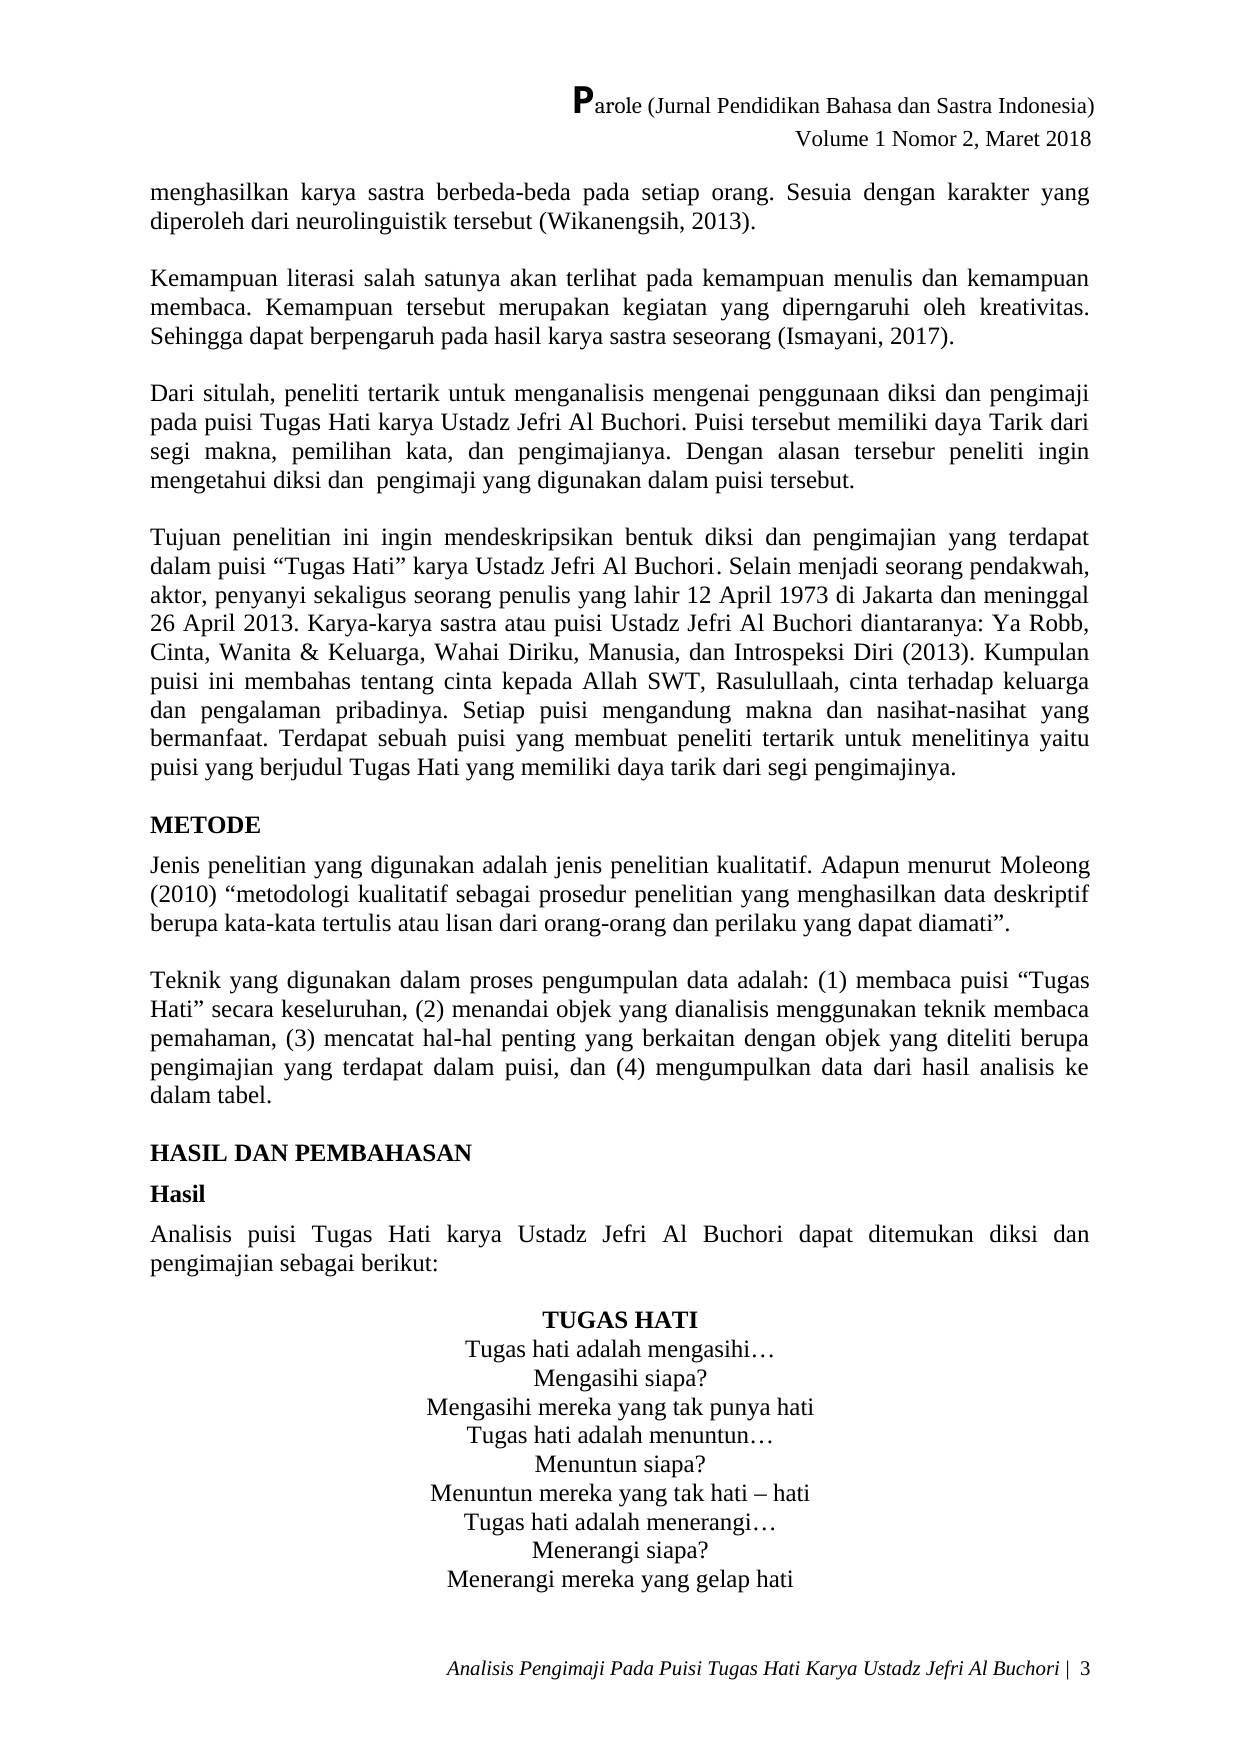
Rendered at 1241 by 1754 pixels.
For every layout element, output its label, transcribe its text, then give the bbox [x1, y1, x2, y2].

text Teknik yang digunakan dalam proses pengumpulan data adalah: (1) membaca puisi “Tugas Hati” secara keseluruhan, (2) menandai objek yang dianalisis menggunakan teknik membaca pemahaman, (3) mencatat hal-hal penting yang berkaitan dengan objek yang diteliti berupa pengimajian yang terdapat dalam puisi, dan (4) mengumpulkan data dari hasil analisis ke dalam tabel. [150, 965, 1090, 1109]
text Tujuan penelitian ini ingin mendeskripsikan bentuk diksi dan pengimajian yang terdapat dalam puisi “Tugas Hati” karya Ustadz Jefri Al Buchori. Selain menjadi seorang pendakwah, aktor, penyanyi sekaligus seorang penulis yang lahir 12 April 1973 di Jakarta dan meninggal 26 April 2013. Karya-karya sastra atau puisi Ustadz Jefri Al Buchori diantaranya: Ya Robb, Cinta, Wanita & Keluarga, Wahai Diriku, Manusia, dan Introspeksi Diri (2013). Kumpulan puisi ini membahas tentang cinta kepada Allah SWT, Rasulullaah, cinta terhadap keluarga dan pengalaman pribadinya. Setiap puisi mengandung makna dan nasihat-nasihat yang bermanfaat. Terdapat sebuah puisi yang membuat peneliti tertarik untuk menelitinya yaitu puisi yang berjudul Tugas Hati yang memiliki daya tarik dari segi pengimajinya. [150, 522, 1090, 781]
text Tugas hati adalah menerangi… Menerangi siapa? Menerangi mereka yang gelap hati [150, 1507, 1090, 1593]
text METODE [150, 810, 1090, 838]
text Kemampuan literasi salah satunya akan terlihat pada kemampuan menulis dan kemampuan membaca. Kemampuan tersebut merupakan kegiatan yang diperngaruhi oleh kreativitas. Sehingga dapat berpengaruh pada hasil karya sastra seseorang (Ismayani, 2017). [150, 263, 1090, 350]
text TUGAS HATI [150, 1306, 1090, 1334]
text Dari situlah, peneliti tertarik untuk menganalisis mengenai penggunaan diksi dan pengimaji pada puisi Tugas Hati karya Ustadz Jefri Al Buchori. Puisi tersebut memiliki daya Tarik dari segi makna, pemilihan kata, dan pengimajianya. Dengan alasan tersebur peneliti ingin mengetahui diksi dan pengimaji yang digunakan dalam puisi tersebut. [150, 378, 1090, 493]
text Tugas hati adalah menuntun… Menuntun siapa? Menuntun mereka yang tak hati – hati [150, 1421, 1090, 1507]
text Hasil [150, 1179, 1090, 1207]
text Analisis puisi Tugas Hati karya Ustadz Jefri Al Buchori dapat ditemukan diksi dan pengimajian sebagai berikut: [150, 1219, 1090, 1277]
text Tugas hati adalah mengasihi… Mengasihi siapa? Mengasihi mereka yang tak punya hati [150, 1334, 1090, 1421]
text Jenis penelitian yang digunakan adalah jenis penelitian kualitatif. Adapun menurut Moleong (2010) “metodologi kualitatif sebagai prosedur penelitian yang menghasilkan data deskriptif berupa kata-kata tertulis atau lisan dari orang-orang dan perilaku yang dapat diamati”. [150, 850, 1090, 937]
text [150, 177, 1090, 235]
text HASIL DAN PEMBAHASAN [150, 1138, 1090, 1167]
